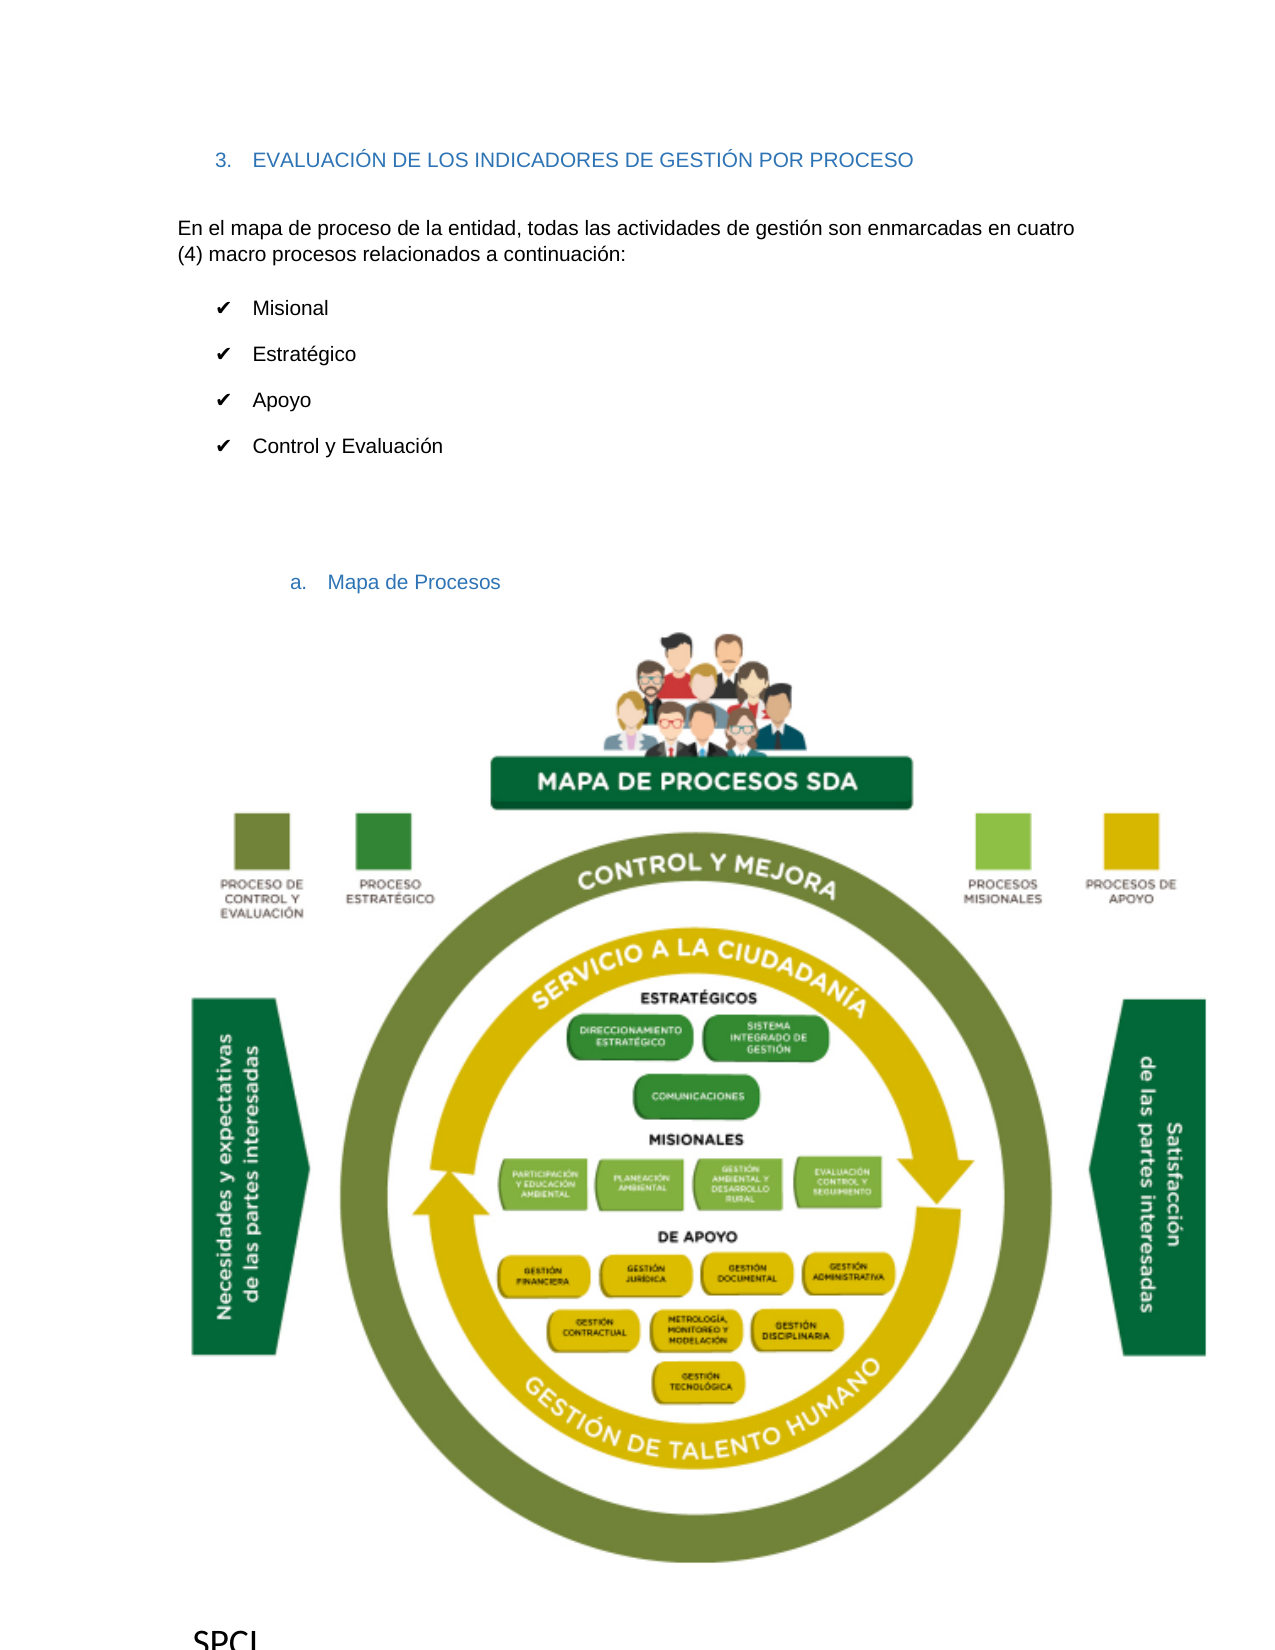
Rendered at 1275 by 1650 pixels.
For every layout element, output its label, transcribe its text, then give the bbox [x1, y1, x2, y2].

list Apoyo [215, 376, 1098, 419]
subtitle EVALUACIÓN DE LOS INDICADORES DE GESTIÓN POR PROCESO [215, 148, 1098, 172]
list Estratégico [215, 330, 1098, 373]
list Misional [215, 284, 1098, 327]
text En el mapa de proceso de la entidad, todas las actividades de gestión son enmarcadas en cuatro (4) macro procesos relacionados a continuación: [177, 216, 1098, 266]
picture [177, 627, 1223, 1568]
subtitle Mapa de Procesos [290, 570, 1098, 594]
list Control y Evaluación [215, 422, 1098, 465]
